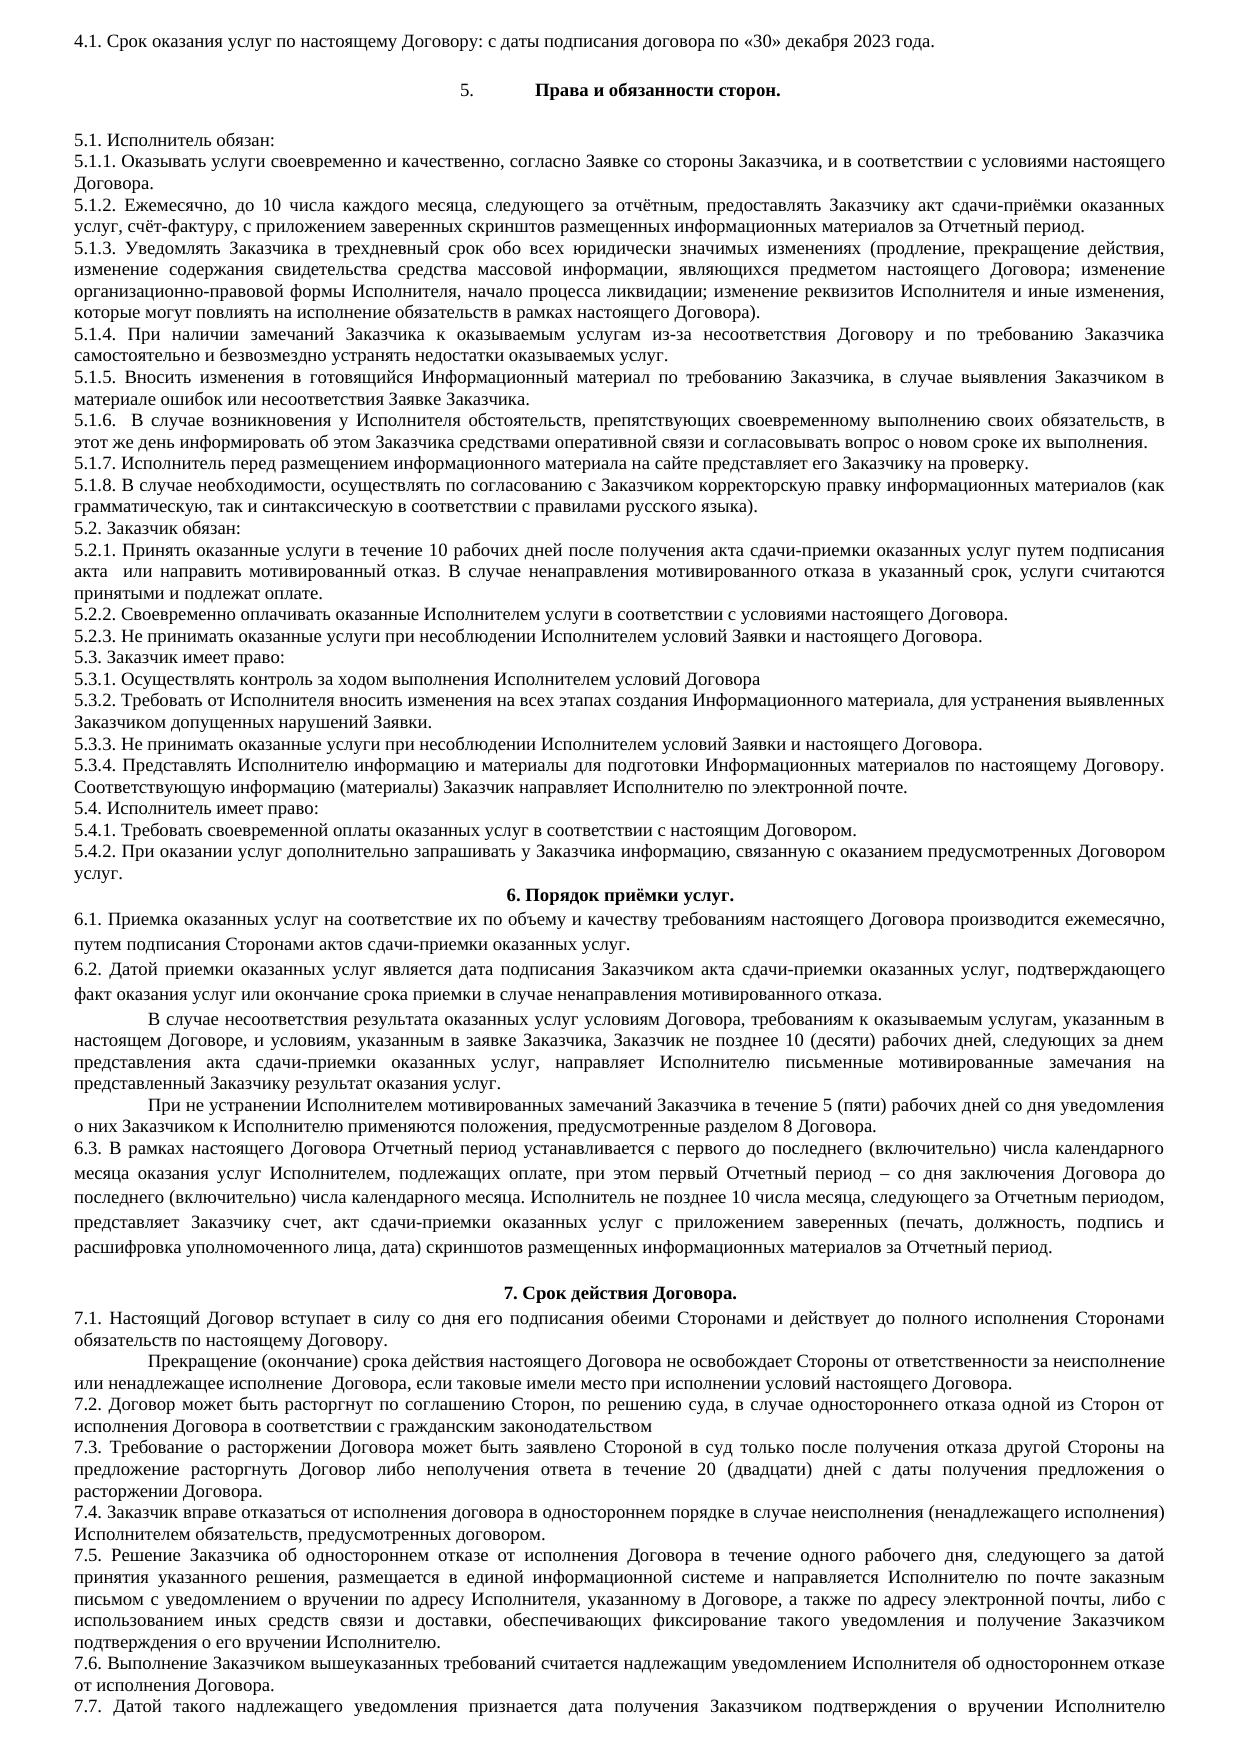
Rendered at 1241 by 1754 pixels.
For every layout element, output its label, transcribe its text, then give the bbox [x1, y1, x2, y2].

text В случае несоответствия результата оказанных услуг условиям Договора, требованиям к оказываемым услугам, указанным в настоящем Договоре, и условиям, указанным в заявке Заказчика, Заказчик не позднее 10 (десяти) рабочих дней, следующих за днем представления акта сдачи-приемки оказанных услуг, направляет Исполнителю письменные мотивированные замечания на представленный Заказчику результат оказания услуг. [74, 1007, 1167, 1094]
text 5.3.2. Требовать от Исполнителя вносить изменения на всех этапах создания Информационного материала, для устранения выявленных Заказчиком допущенных нарушений Заявки. [74, 689, 1167, 732]
text 6.3. В рамках настоящего Договора Отчетный период устанавливается с первого до последнего (включительно) числа календарного месяца оказания услуг Исполнителем, подлежащих оплате, при этом первый Отчетный период – со дня заключения Договора до последнего (включительно) числа календарного месяца. Исполнитель не позднее 10 числа месяца, следующего за Отчетным периодом, представляет Заказчику счет, акт сдачи-приемки оказанных услуг с приложением заверенных (печать, должность, подпись и расшифровка уполномоченного лица, дата) скриншотов размещенных информационных материалов за Отчетный период. [74, 1137, 1167, 1257]
text 5.1. Исполнитель обязан: [74, 129, 1167, 150]
text 6.1. Приемка оказанных услуг на соответствие их по объему и качеству требованиям настоящего Договора производится ежемесячно, путем подписания Сторонами актов сдачи-приемки оказанных услуг. [74, 908, 1167, 954]
text 5.1.7. Исполнитель перед размещением информационного материала на сайте представляет его Заказчику на проверку. [74, 452, 1167, 474]
text 5.4.2. При оказании услуг дополнительно запрашивать у Заказчика информацию, связанную с оказанием предусмотренных Договором услуг. [74, 840, 1167, 883]
text 5.1.1. Оказывать услуги своевременно и качественно, согласно Заявке со стороны Заказчика, и в соответствии с условиями настоящего Договора. [74, 150, 1167, 193]
text 5.3.4. Представлять Исполнителю информацию и материалы для подготовки Информационных материалов по настоящему Договору. Соответствующую информацию (материалы) Заказчик направляет Исполнителю по электронной почте. [74, 754, 1167, 797]
text 5.1.4. При наличии замечаний Заказчика к оказываемым услугам из-за несоответствия Договору и по требованию Заказчика самостоятельно и безвозмездно устранять недостатки оказываемых услуг. [74, 323, 1167, 366]
text 5.4. Исполнитель имеет право: [74, 797, 1167, 819]
text 5.1.5. Вносить изменения в готовящийся Информационный материал по требованию Заказчика, в случае выявления Заказчиком в материале ошибок или несоответствия Заявке Заказчика. [74, 366, 1167, 409]
text 5.4.1. Требовать своевременной оплаты оказанных услуг в соответствии с настоящим Договором. [74, 819, 1167, 840]
text 5.3. Заказчик имеет право: [74, 646, 1167, 668]
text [74, 1695, 1167, 1717]
text 5.2.1. Принять оказанные услуги в течение 10 рабочих дней после получения акта сдачи-приемки оказанных услуг путем подписания акта или направить мотивированный отказ. В случае ненаправления мотивированного отказа в указанный срок, услуги считаются принятыми и подлежат оплате. [74, 538, 1167, 603]
text 6. Порядок приёмки услуг. [74, 883, 1167, 905]
text 7.4. Заказчик вправе отказаться от исполнения договора в одностороннем порядке в случае неисполнения (ненадлежащего исполнения) Исполнителем обязательств, предусмотренных договором. [74, 1501, 1167, 1544]
text 4.1. Срок оказания услуг по настоящему Договору: с даты подписания договора по «30» декабря 2023 года. [74, 29, 1167, 51]
text 5.1.3. Уведомлять Заказчика в трехдневный срок обо всех юридически значимых изменениях (продление, прекращение действия, изменение содержания свидетельства средства массовой информации, являющихся предметом настоящего Договора; изменение организационно-правовой формы Исполнителя, начало процесса ликвидации; изменение реквизитов Исполнителя и иные изменения, которые могут повлиять на исполнение обязательств в рамках настоящего Договора). [74, 237, 1167, 323]
list Права и обязанности сторон. [74, 79, 1167, 101]
text 5.3.1. Осуществлять контроль за ходом выполнения Исполнителем условий Договора [74, 668, 1167, 689]
text 7.6. Выполнение Заказчиком вышеуказанных требований считается надлежащим уведомлением Исполнителя об одностороннем отказе от исполнения Договора. [74, 1652, 1167, 1695]
text 5.1.6. В случае возникновения у Исполнителя обстоятельств, препятствующих своевременному выполнению своих обязательств, в этот же день информировать об этом Заказчика средствами оперативной связи и согласовывать вопрос о новом сроке их выполнения. [74, 409, 1167, 452]
text 5.1.8. В случае необходимости, осуществлять по согласованию с Заказчиком корректорскую правку информационных материалов (как грамматическую, так и синтаксическую в соответствии с правилами русского языка). [74, 474, 1167, 517]
text 7.1. Настоящий Договор вступает в силу со дня его подписания обеими Сторонами и действует до полного исполнения Сторонами обязательств по настоящему Договору. [74, 1307, 1167, 1350]
text 5.2.3. Не принимать оказанные услуги при несоблюдении Исполнителем условий Заявки и настоящего Договора. [74, 625, 1167, 646]
text 7.5. Решение Заказчика об одностороннем отказе от исполнения Договора в течение одного рабочего дня, следующего за датой принятия указанного решения, размещается в единой информационной системе и направляется Исполнителю по почте заказным письмом с уведомлением о вручении по адресу Исполнителя, указанному в Договоре, а также по адресу электронной почты, либо с использованием иных средств связи и доставки, обеспечивающих фиксирование такого уведомления и получение Заказчиком подтверждения о его вручении Исполнителю. [74, 1544, 1167, 1652]
text 7.3. Требование о расторжении Договора может быть заявлено Стороной в суд только после получения отказа другой Стороны на предложение расторгнуть Договор либо неполучения ответа в течение 20 (двадцати) дней с даты получения предложения о расторжении Договора. [74, 1436, 1167, 1501]
text 5.1.2. Ежемесячно, до 10 числа каждого месяца, следующего за отчётным, предоставлять Заказчику акт сдачи-приёмки оказанных услуг, счёт-фактуру, с приложением заверенных скринштов размещенных информационных материалов за Отчетный период. [74, 193, 1167, 237]
text 7.2. Договор может быть расторгнут по соглашению Сторон, по решению суда, в случае одностороннего отказа одной из Сторон от исполнения Договора в соответствии с гражданским законодательством [74, 1393, 1167, 1436]
text 7. Срок действия Договора. [74, 1282, 1167, 1304]
text 5.2. Заказчик обязан: [74, 517, 1167, 538]
text 6.2. Датой приемки оказанных услуг является дата подписания Заказчиком акта сдачи-приемки оказанных услуг, подтверждающего факт оказания услуг или окончание срока приемки в случае ненаправления мотивированного отказа. [74, 958, 1167, 1004]
text При не устранении Исполнителем мотивированных замечаний Заказчика в течение 5 (пяти) рабочих дней со дня уведомления о них Заказчиком к Исполнителю применяются положения, предусмотренные разделом 8 Договора. [74, 1094, 1167, 1137]
text Прекращение (окончание) срока действия настоящего Договора не освобождает Стороны от ответственности за неисполнение или ненадлежащее исполнение Договора, если таковые имели место при исполнении условий настоящего Договора. [74, 1350, 1167, 1393]
text 5.2.2. Своевременно оплачивать оказанные Исполнителем услуги в соответствии с условиями настоящего Договора. [74, 603, 1167, 625]
text 5.3.3. Не принимать оказанные услуги при несоблюдении Исполнителем условий Заявки и настоящего Договора. [74, 732, 1167, 754]
